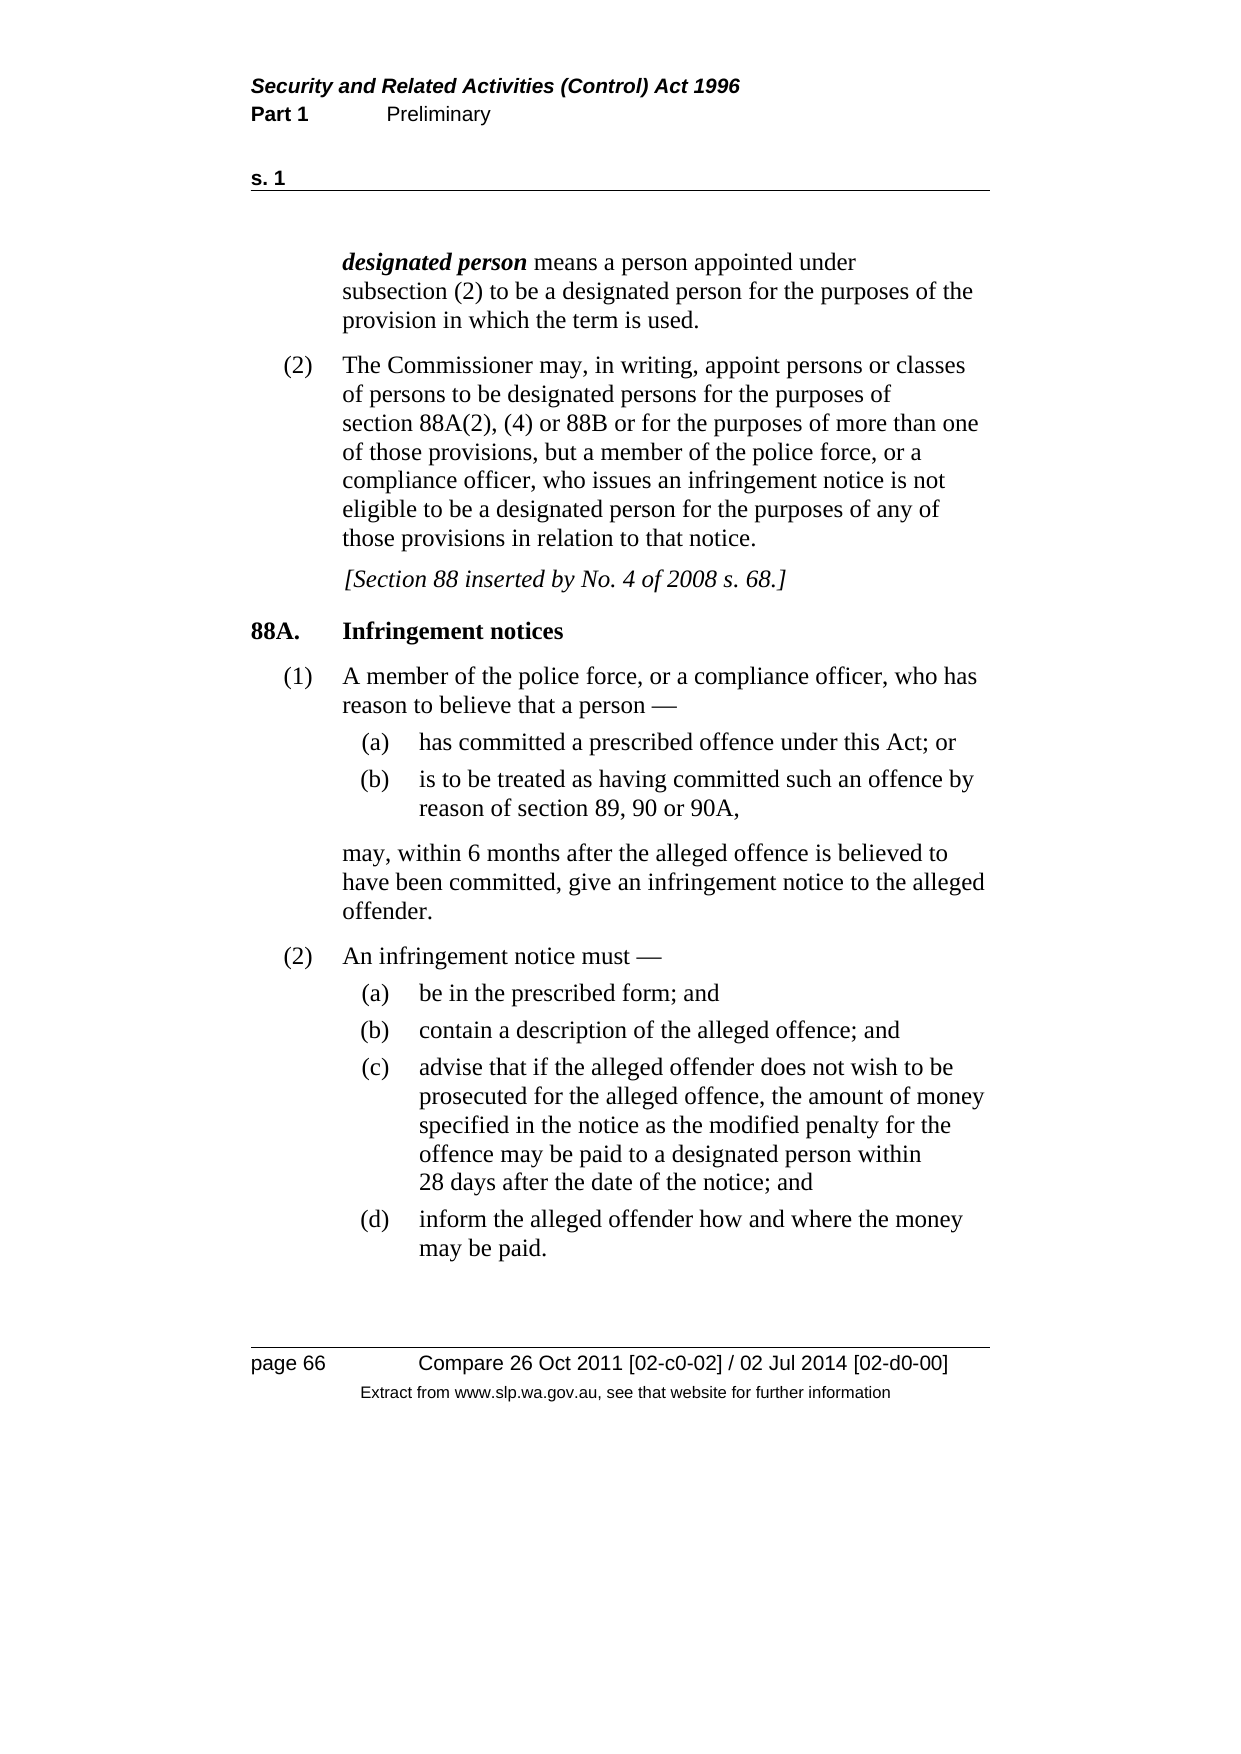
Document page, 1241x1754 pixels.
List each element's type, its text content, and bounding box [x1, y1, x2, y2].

text [Section 88 inserted by No. 4 of 2008 s. 68.] [251, 564, 990, 593]
text (b) is to be treated as having committed such an offence by reason of section 89, 90 or 90A, [251, 764, 990, 822]
text (2) The Commissioner may, in writing, appoint persons or classes of persons to be designated persons for the purposes of section 88A(2), (4) or 88B or for the purposes of more than one of those provisions, but a member of the police force, or a compliance officer, who issues an infringement notice is not eligible to be a designated person for the purposes of any of those provisions in relation to that notice. [251, 350, 990, 552]
text (b) contain a description of the alleged offence; and [251, 1015, 990, 1044]
text (c) advise that if the alleged offender does not wish to be prosecuted for the alleged offence, the amount of money specified in the notice as the modified penalty for the offence may be paid to a designated person within 28 days after the date of the notice; and [251, 1052, 990, 1196]
text (d) inform the alleged offender how and where the money may be paid. [251, 1204, 990, 1262]
text (a) has committed a prescribed offence under this Act; or [251, 727, 990, 756]
text designated person means a person appointed under subsection (2) to be a designated person for the purposes of the provision in which the term is used. [251, 247, 990, 334]
text (1) A member of the police force, or a compliance officer, who has reason to believe that a person — [251, 661, 990, 719]
text (2) An infringement notice must — [251, 941, 990, 970]
text (a) be in the prescribed form; and [251, 978, 990, 1007]
subtitle 88A. Infringement notices [251, 616, 990, 644]
text may, within 6 months after the alleged offence is believed to have been committed, give an infringement notice to the alleged offender. [251, 838, 990, 924]
